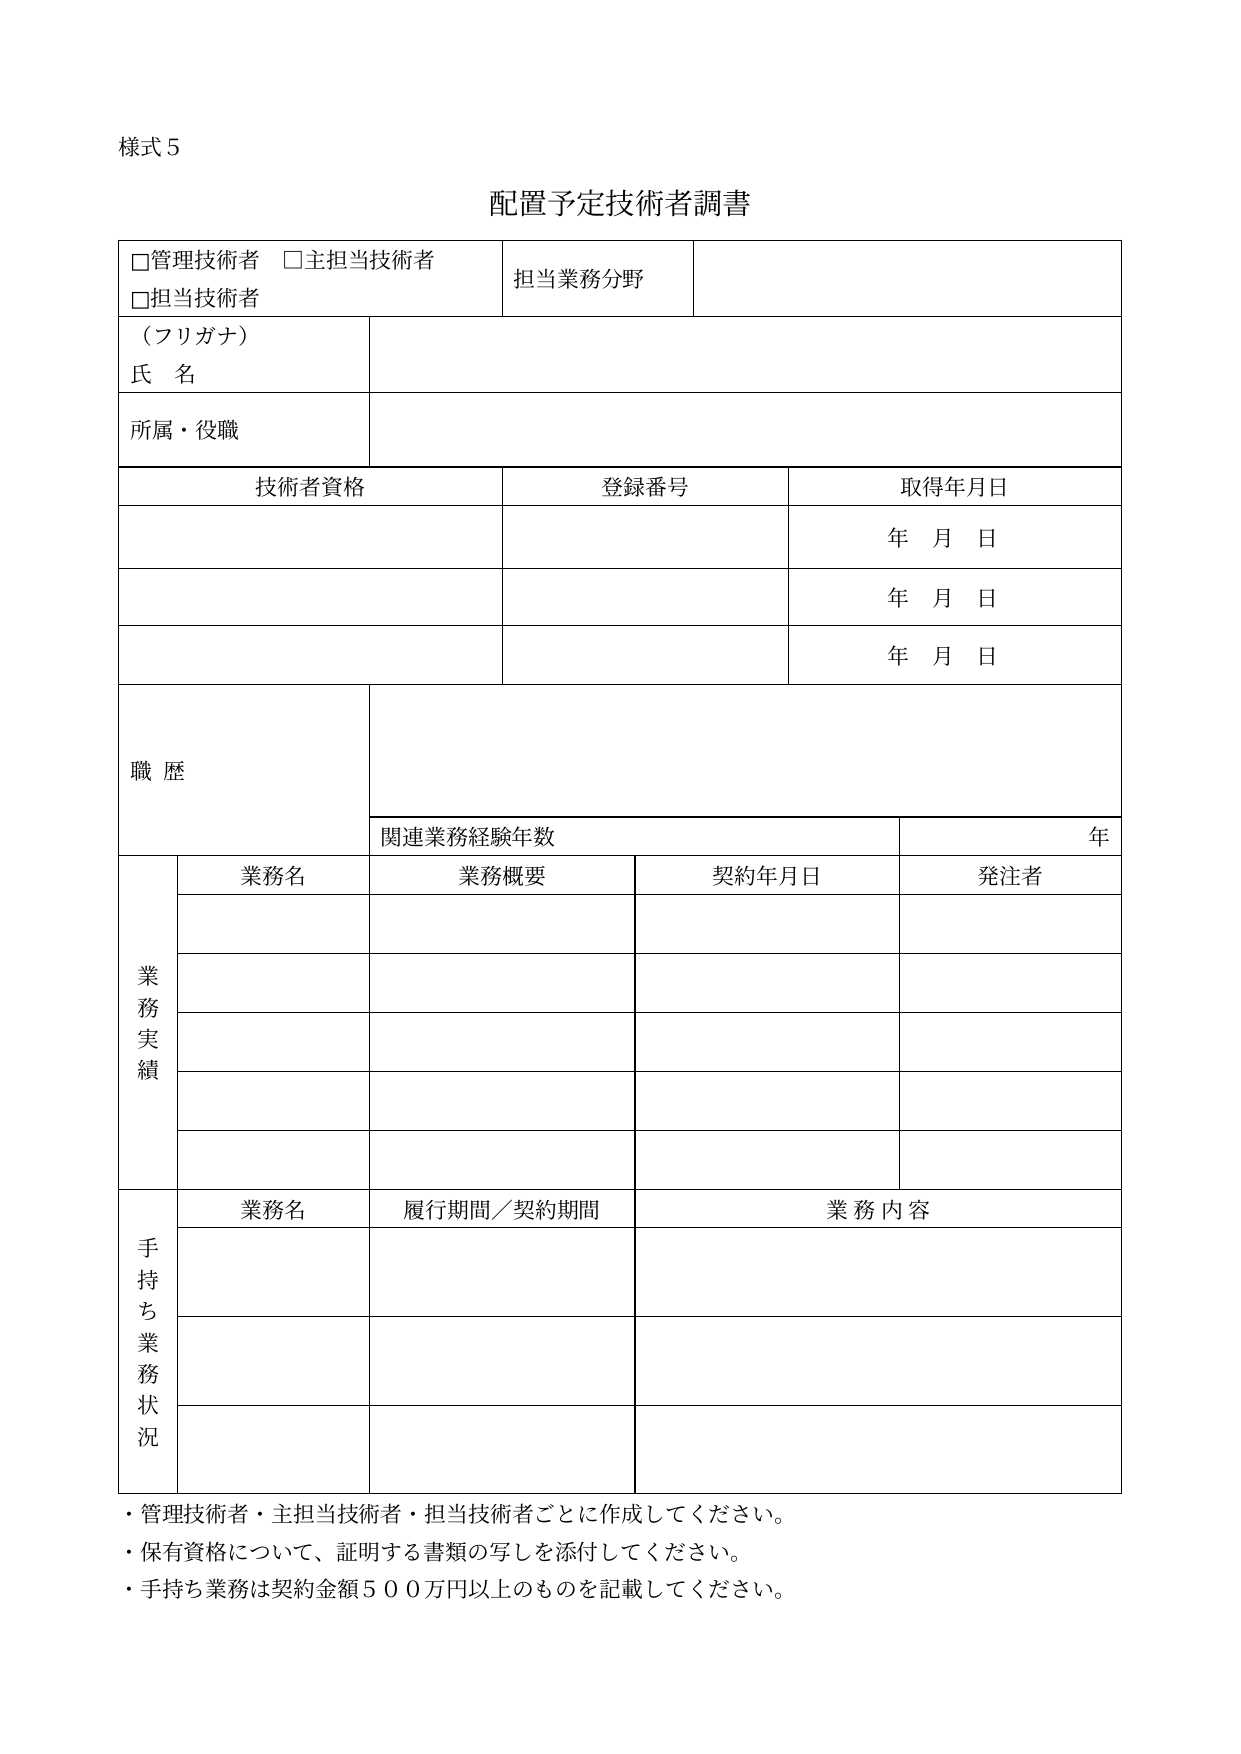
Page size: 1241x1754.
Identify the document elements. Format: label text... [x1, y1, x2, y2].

table_cell [370, 954, 634, 1012]
text ・保有資格について、証明する書類の写しを添付してください。 [118, 1532, 1122, 1569]
table_cell [636, 1228, 1121, 1316]
table_cell 契約年月日 [636, 856, 899, 893]
table_cell [370, 1131, 634, 1189]
table_cell 業 務 内 容 [636, 1190, 1121, 1227]
table_cell [370, 895, 634, 952]
table_cell [119, 569, 502, 625]
table_cell [178, 1228, 369, 1316]
table_cell [636, 1013, 899, 1071]
table_cell [119, 506, 502, 568]
table_cell （フリガナ） 氏 名 [119, 317, 369, 392]
table_cell [900, 1013, 1121, 1071]
table_cell [370, 1317, 634, 1404]
table_cell 業 務 実 績 [119, 856, 177, 1189]
table_cell [370, 393, 1121, 466]
table_cell 年 月 日 [789, 626, 1121, 684]
table_cell [636, 1131, 899, 1189]
table_cell [900, 1072, 1121, 1130]
text ・管理技術者・主担当技術者・担当技術者ごとに作成してください。 [118, 1494, 1122, 1532]
table_cell [370, 685, 1121, 816]
table_cell 業務名 [178, 856, 369, 893]
table_cell [178, 1317, 369, 1404]
table_cell [636, 1317, 1121, 1404]
table_cell 手 持 ち 業 務 状 況 [119, 1190, 177, 1493]
table_cell [503, 626, 788, 684]
table_cell [178, 1131, 369, 1189]
table_cell [900, 954, 1121, 1012]
table_cell [636, 895, 899, 952]
table_cell [119, 626, 502, 684]
table_cell [178, 895, 369, 952]
table_cell 職 歴 [119, 685, 369, 855]
table_header □管理技術者 □主担当技術者 □担当技術者 [119, 241, 502, 316]
table_cell [636, 1406, 1121, 1493]
table_cell [900, 895, 1121, 952]
table_cell [900, 1131, 1121, 1189]
text ・手持ち業務は契約金額５００万円以上のものを記載してください。 [118, 1569, 1122, 1607]
table_cell 所属・役職 [119, 393, 369, 466]
table_cell 技術者資格 [119, 468, 502, 505]
table_cell 発注者 [900, 856, 1121, 893]
table_cell [370, 317, 1121, 392]
table_cell [370, 1406, 634, 1493]
table_cell [178, 1072, 369, 1130]
table_header 担当業務分野 [503, 241, 693, 316]
table_header [694, 241, 1121, 316]
table_cell [370, 1013, 634, 1071]
table_cell 業務名 [178, 1190, 369, 1227]
table_cell [178, 1013, 369, 1071]
table_cell 取得年月日 [789, 468, 1121, 505]
table_cell [178, 1406, 369, 1493]
table_cell 業務概要 [370, 856, 634, 893]
table_cell 年 [900, 818, 1121, 855]
table_cell 履行期間／契約期間 [370, 1190, 634, 1227]
table_cell 関連業務経験年数 [370, 818, 899, 855]
table_cell [370, 1072, 634, 1130]
table_cell 年 月 日 [789, 506, 1121, 568]
table_cell [636, 1072, 899, 1130]
table_cell 登録番号 [503, 468, 788, 505]
table_cell [503, 506, 788, 568]
table_cell [370, 1228, 634, 1316]
table_cell 年 月 日 [789, 569, 1121, 625]
table_cell [178, 954, 369, 1012]
text 様式５ [118, 127, 1122, 164]
table_cell [636, 954, 899, 1012]
table_cell [503, 569, 788, 625]
text 配置予定技術者調書 [118, 164, 1122, 239]
